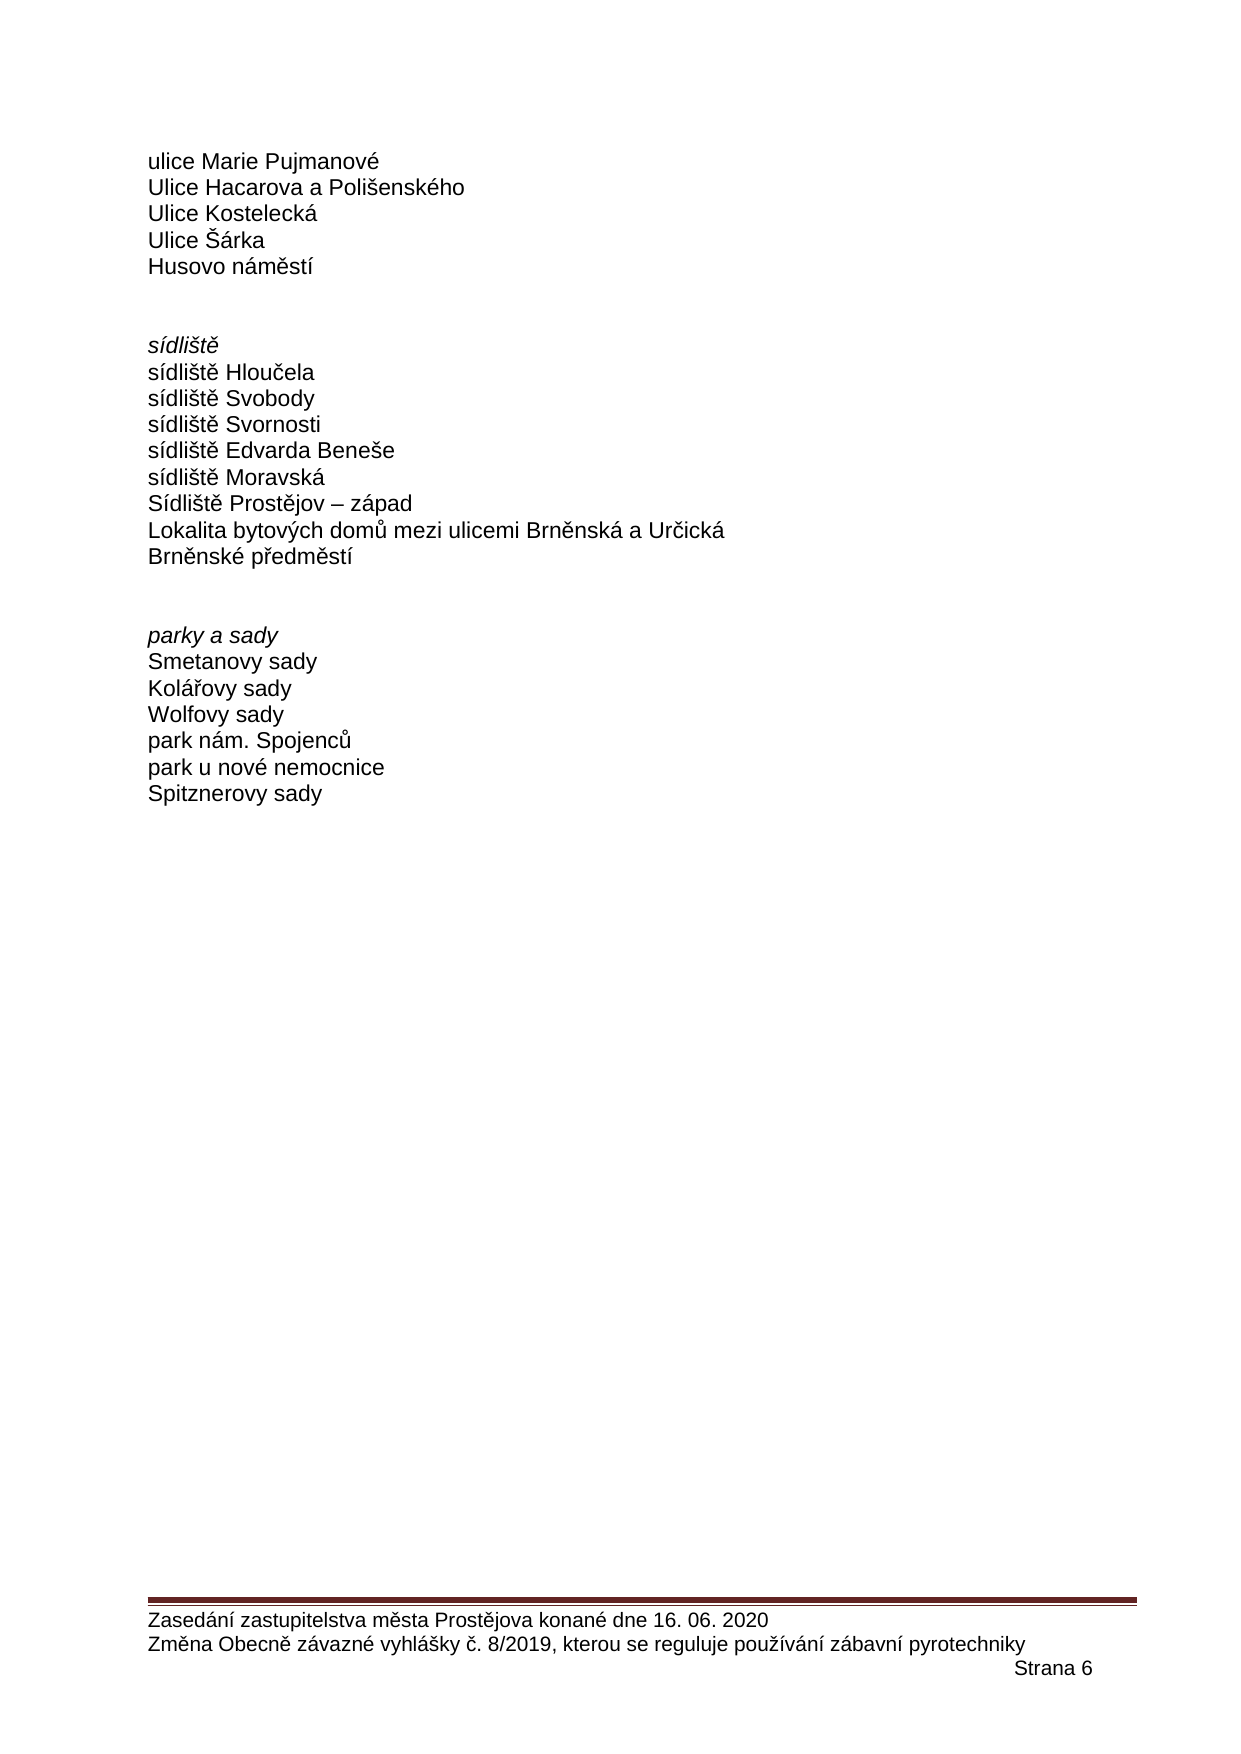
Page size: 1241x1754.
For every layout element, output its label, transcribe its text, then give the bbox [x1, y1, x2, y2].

text Wolfovy sady [148, 701, 1137, 727]
text sídliště Svornosti [148, 411, 1137, 437]
text park nám. Spojenců [148, 727, 1137, 754]
text Ulice Hacarova a Polišenského [148, 174, 1137, 200]
text sídliště [148, 332, 1137, 358]
text sídliště Moravská [148, 464, 1137, 490]
text Husovo náměstí [148, 253, 1137, 279]
text sídliště Svobody [148, 385, 1137, 411]
text ulice Marie Pujmanové [148, 148, 1137, 174]
text Sídliště Prostějov – západ [148, 490, 1137, 517]
text Brněnské předměstí [148, 543, 1137, 569]
text sídliště Hloučela [148, 358, 1137, 385]
text Kolářovy sady [148, 675, 1137, 701]
text Ulice Kostelecká [148, 200, 1137, 227]
text parky a sady [148, 622, 1137, 648]
text Spitznerovy sady [148, 780, 1137, 806]
text Lokalita bytových domů mezi ulicemi Brněnská a Určická [148, 517, 1137, 543]
text park u nové nemocnice [148, 754, 1137, 780]
text Smetanovy sady [148, 648, 1137, 675]
text Ulice Šárka [148, 227, 1137, 253]
text sídliště Edvarda Beneše [148, 437, 1137, 464]
